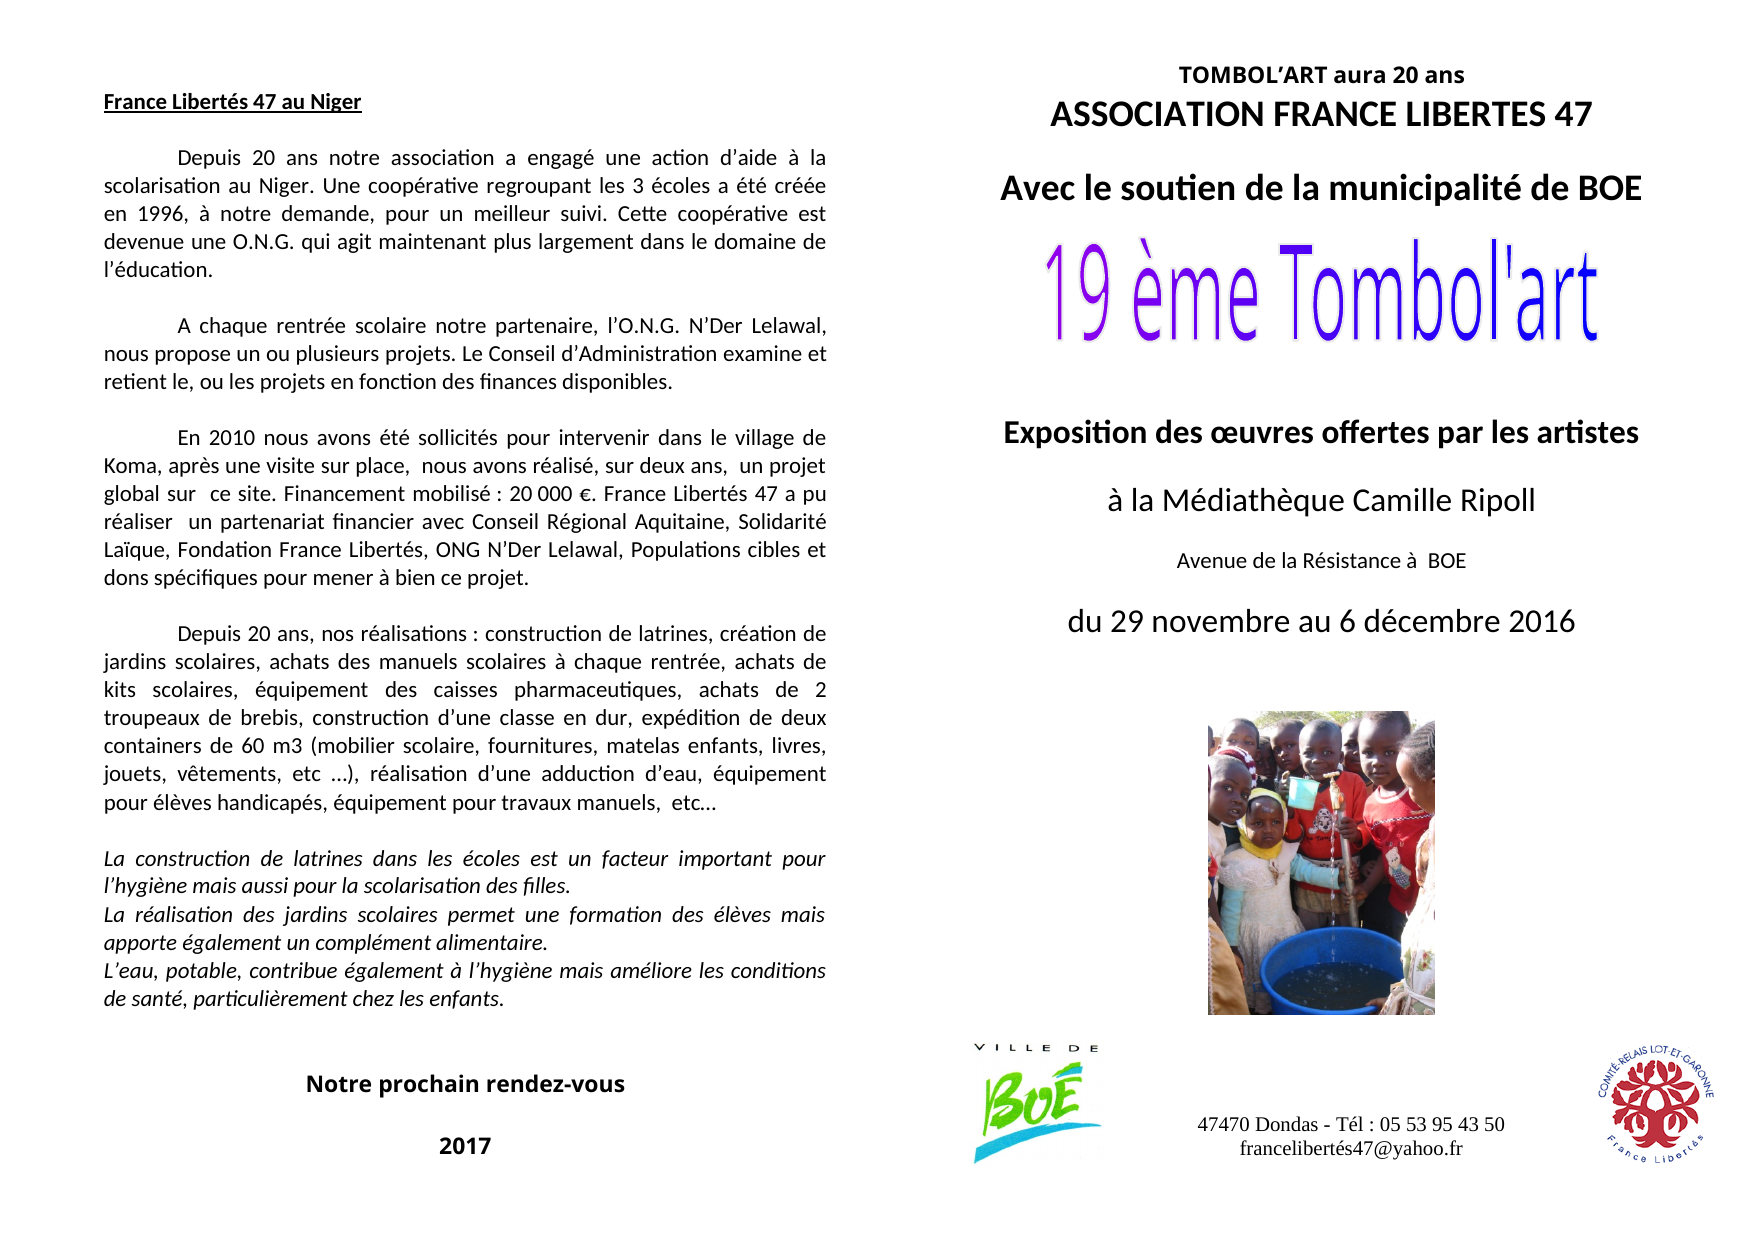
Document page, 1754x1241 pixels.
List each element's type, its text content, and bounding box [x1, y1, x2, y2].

text La réalisation des jardins scolaires permet une formation des élèves mais apporte également un complément alimentaire. [103, 900, 827, 956]
picture [971, 1039, 1104, 1166]
picture [1591, 1039, 1721, 1169]
text Depuis 20 ans, nos réalisations : construction de latrines, création de jardins scolaires, achats des manuels scolaires à chaque rentrée, achats de kits scolaires, équipement des caisses pharmaceutiques, achats de 2 troupeaux de brebis, construction d’une classe en dur, expédition de deux containers de 60 m3 (mobilier scolaire, fournitures, matelas enfants, livres, jouets, vêtements, etc …), réalisation d’une adduction d’eau, équipement pour élèves handicapés, équipement pour travaux manuels, etc… [103, 619, 827, 816]
text A chaque rentrée scolaire notre partenaire, l’O.N.G. N’Der Lelawal, nous propose un ou plusieurs projets. Le Conseil d’Administration examine et retient le, ou les projets en fonction des finances disponibles. [103, 311, 827, 395]
text En 2010 nous avons été sollicités pour intervenir dans le village de Koma, après une visite sur place, nous avons réalisé, sur deux ans, un projet global sur ce site. Financement mobilisé : 20 000 €. France Libertés 47 a pu réaliser un partenariat financier avec Conseil Régional Aquitaine, Solidarité Laïque, Fondation France Libertés, ONG N’Der Lelawal, Populations cibles et dons spécifiques pour mener à bien ce projet. [103, 423, 827, 591]
text L’eau, potable, contribue également à l’hygiène mais améliore les conditions de santé, particulièrement chez les enfants. [103, 956, 827, 1012]
text Notre prochain rendez-vous [103, 1068, 827, 1099]
table_header [1580, 1039, 1754, 1184]
text 2017 [103, 1130, 827, 1162]
text Exposition des œuvres offertes par les artistes [960, 411, 1683, 452]
text France Libertés 47 au Niger [103, 87, 827, 115]
text ASSOCIATION FRANCE LIBERTES 47 [960, 90, 1683, 136]
table_header 47470 Dondas - Tél : 05 53 95 43 50 francelibertés47@yahoo.fr [1122, 1039, 1580, 1184]
text du 29 novembre au 6 décembre 2016 [960, 599, 1683, 640]
text La construction de latrines dans les écoles est un facteur important pour l’hygiène mais aussi pour la scolarisation des filles. [103, 844, 827, 900]
text Avenue de la Résistance à BOE [960, 547, 1683, 574]
text Depuis 20 ans notre association a engagé une action d’aide à la scolarisation au Niger. Une coopérative regroupant les 3 écoles a été créée en 1996, à notre demande, pour un meilleur suivi. Cette coopérative est devenue une O.N.G. qui agit maintenant plus largement dans le domaine de l’éducation. [103, 143, 827, 283]
text à la Médiathèque Camille Ripoll [960, 479, 1683, 520]
table_header [960, 1039, 1122, 1184]
picture [1208, 711, 1435, 1015]
text TOMBOL’ART aura 20 ans [960, 59, 1683, 90]
text Avec le soutien de la municipalité de BOE [960, 164, 1683, 210]
